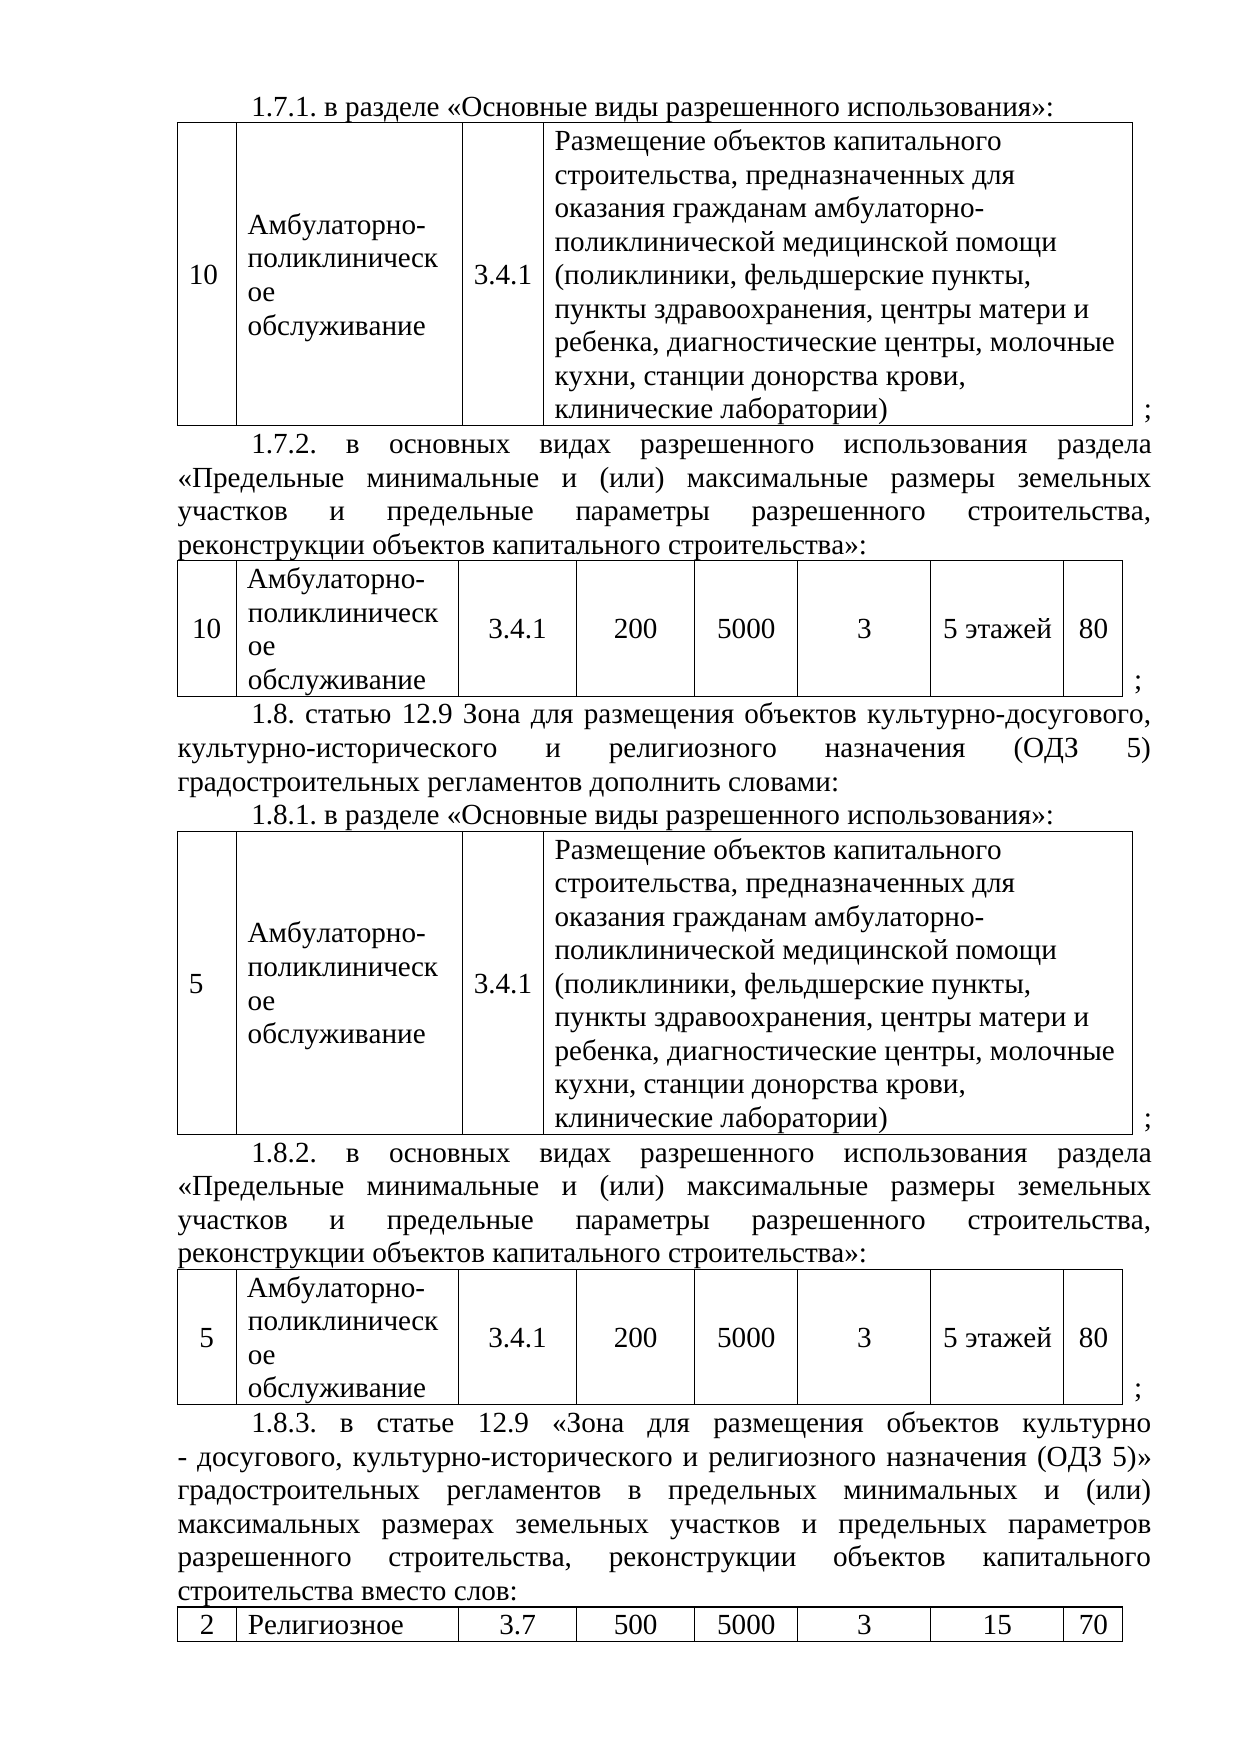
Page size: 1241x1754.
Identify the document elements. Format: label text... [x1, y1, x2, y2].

table_header 3 [798, 561, 930, 696]
table_header 3.4.1 [459, 561, 576, 696]
table_header ; [1133, 831, 1163, 1134]
table_header 5000 [695, 1608, 797, 1641]
table_header ; [1123, 1269, 1152, 1404]
table_header Амбулаторно-поликлиническое обслуживание [237, 832, 462, 1134]
table_header 200 [577, 561, 694, 696]
table_header 5 этажей [931, 561, 1063, 696]
table_header ; [1123, 560, 1152, 696]
table_header 3.7 [459, 1608, 576, 1641]
table_header 70 [1064, 1608, 1122, 1641]
table_header 5000 [695, 561, 797, 696]
text 1.8. статью 12.9 Зона для размещения объектов культурно-досугового, культурно-исторического и религиозного назначения (ОДЗ 5) градостроительных регламентов дополнить словами: [177, 697, 1152, 797]
table_header 5 [178, 1270, 236, 1404]
table_header 80 [1064, 561, 1122, 696]
text 1.8.1. в разделе «Основные виды разрешенного использования»: [177, 797, 1152, 831]
table_header ; [1133, 122, 1163, 425]
table_header 5 [178, 832, 236, 1134]
text 1.7.1. в разделе «Основные виды разрешенного использования»: [177, 89, 1152, 122]
text 1.7.2. в основных видах разрешенного использования раздела «Предельные минимальные и (или) максимальные размеры земельных участков и предельные параметры разрешенного строительства, реконструкции объектов капитального строительства»: [177, 426, 1152, 560]
table_header 10 [178, 123, 236, 425]
table_header 3.4.1 [463, 123, 543, 425]
text 1.8.2. в основных видах разрешенного использования раздела «Предельные минимальные и (или) максимальные размеры земельных участков и предельные параметры разрешенного строительства, реконструкции объектов капитального строительства»: [177, 1135, 1152, 1269]
text 1.8.3. в статье 12.9 «Зона для размещения объектов культурно - досугового, культурно-исторического и религиозного назначения (ОДЗ 5)» градостроительных регламентов в предельных минимальных и (или) максимальных размерах земельных участков и предельных параметров разрешенного строительства, реконструкции объектов капитального строительства вместо слов: [177, 1405, 1152, 1606]
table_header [237, 1608, 458, 1641]
table_header 200 [577, 1270, 694, 1404]
table_header Амбулаторно-поликлиническое обслуживание [237, 1270, 458, 1404]
table_header Амбулаторно-поликлиническое обслуживание [237, 561, 458, 696]
table_header 80 [1064, 1270, 1122, 1404]
table_header 10 [178, 561, 236, 696]
table_header 3 [798, 1608, 930, 1641]
table_header 3 [798, 1270, 930, 1404]
table_header 500 [577, 1608, 694, 1641]
table_header Амбулаторно-поликлиническое обслуживание [237, 123, 462, 425]
table_header 2 [178, 1608, 236, 1641]
table_header 5 этажей [931, 1270, 1063, 1404]
table_header 15 метров [931, 1608, 1063, 1641]
table_header 3.4.1 [459, 1270, 576, 1404]
table_header 5000 [695, 1270, 797, 1404]
table_header 3.4.1 [463, 832, 543, 1134]
